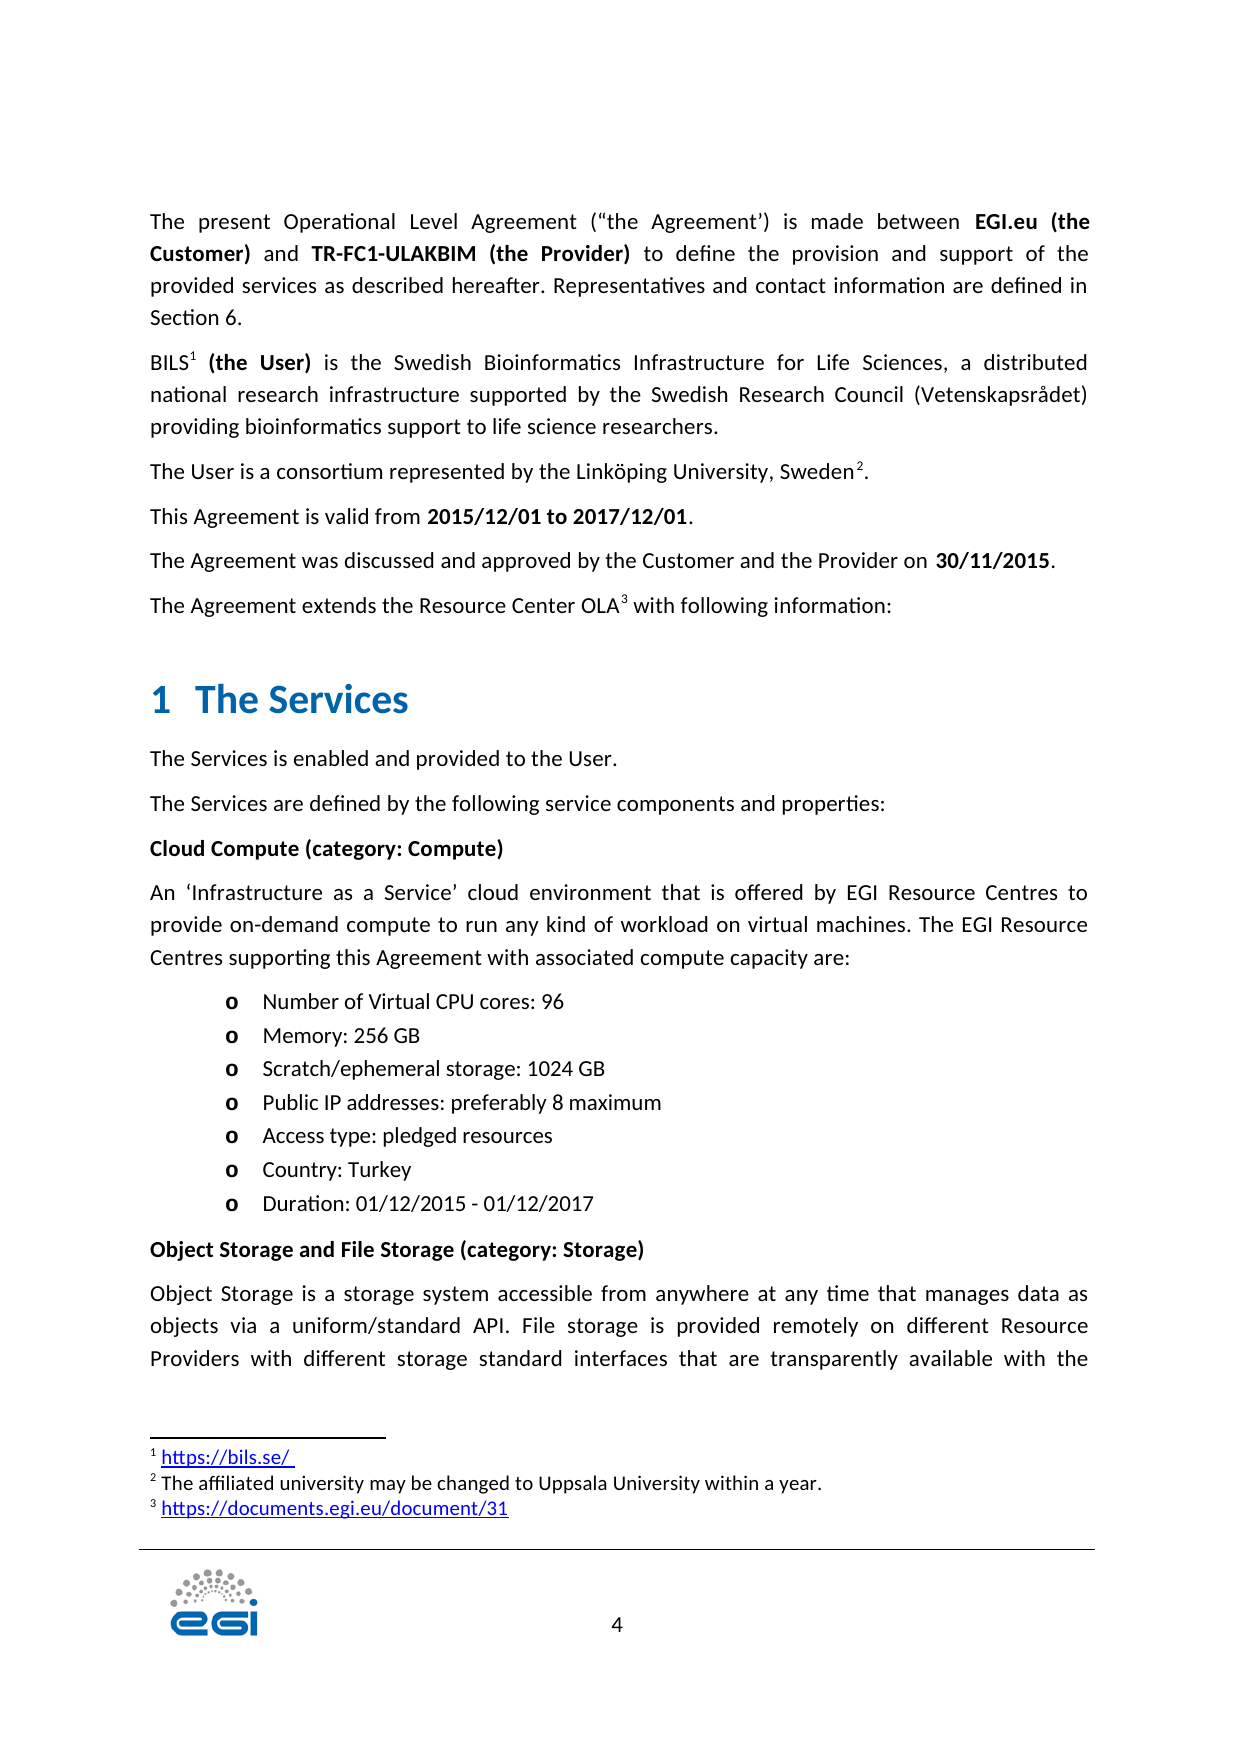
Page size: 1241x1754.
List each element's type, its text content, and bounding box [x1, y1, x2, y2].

text The Agreement extends the Resource Center OLA with following information: [150, 591, 1090, 619]
text BILS (the User) is the Swedish Bioinformatics Infrastructure for Life Sciences, a distributed national research infrastructure supported by the Swedish Research Council (Vetenskapsrådet) providing bioinformatics support to life science researchers. [150, 348, 1090, 440]
list Duration: 01/12/2015 - 01/12/2017 [225, 1189, 1090, 1218]
text The present Operational Level Agreement (“the Agreement’) is made between EGI.eu (the Customer) and TR-FC1-ULAKBIM (the Provider) to define the provision and support of the provided services as described hereafter. Representatives and contact information are defined in Section 6. [150, 207, 1090, 331]
list Country: Turkey [225, 1155, 1090, 1184]
text An ‘Infrastructure as a Service’ cloud environment that is offered by EGI Resource Centres to provide on-demand compute to run any kind of workload on virtual machines. The EGI Resource Centres supporting this Agreement with associated compute capacity are: [150, 878, 1090, 971]
list Public IP addresses: preferably 8 maximum [225, 1088, 1090, 1117]
text The Services are defined by the following service components and properties: [150, 789, 1090, 817]
subtitle The Services [150, 673, 1090, 724]
list Scratch/ephemeral storage: 1024 GB [225, 1054, 1090, 1084]
list Number of Virtual CPU cores: 96 [225, 987, 1090, 1017]
text Object Storage and File Storage (category: Storage) [150, 1235, 1090, 1263]
text The Services is enabled and provided to the User. [150, 744, 1090, 772]
text Cloud Compute (category: Compute) [150, 834, 1090, 862]
text This Agreement is valid from 2015/12/01 to 2017/12/01. [150, 502, 1090, 530]
picture [150, 1567, 276, 1638]
text The Agreement was discussed and approved by the Customer and the Provider on 30/11/2015. [150, 546, 1090, 574]
list Access type: pledged resources [225, 1122, 1090, 1151]
text The User is a consortium represented by the Linköping University, Sweden. [150, 457, 1090, 485]
list Memory: 256 GB [225, 1021, 1090, 1050]
